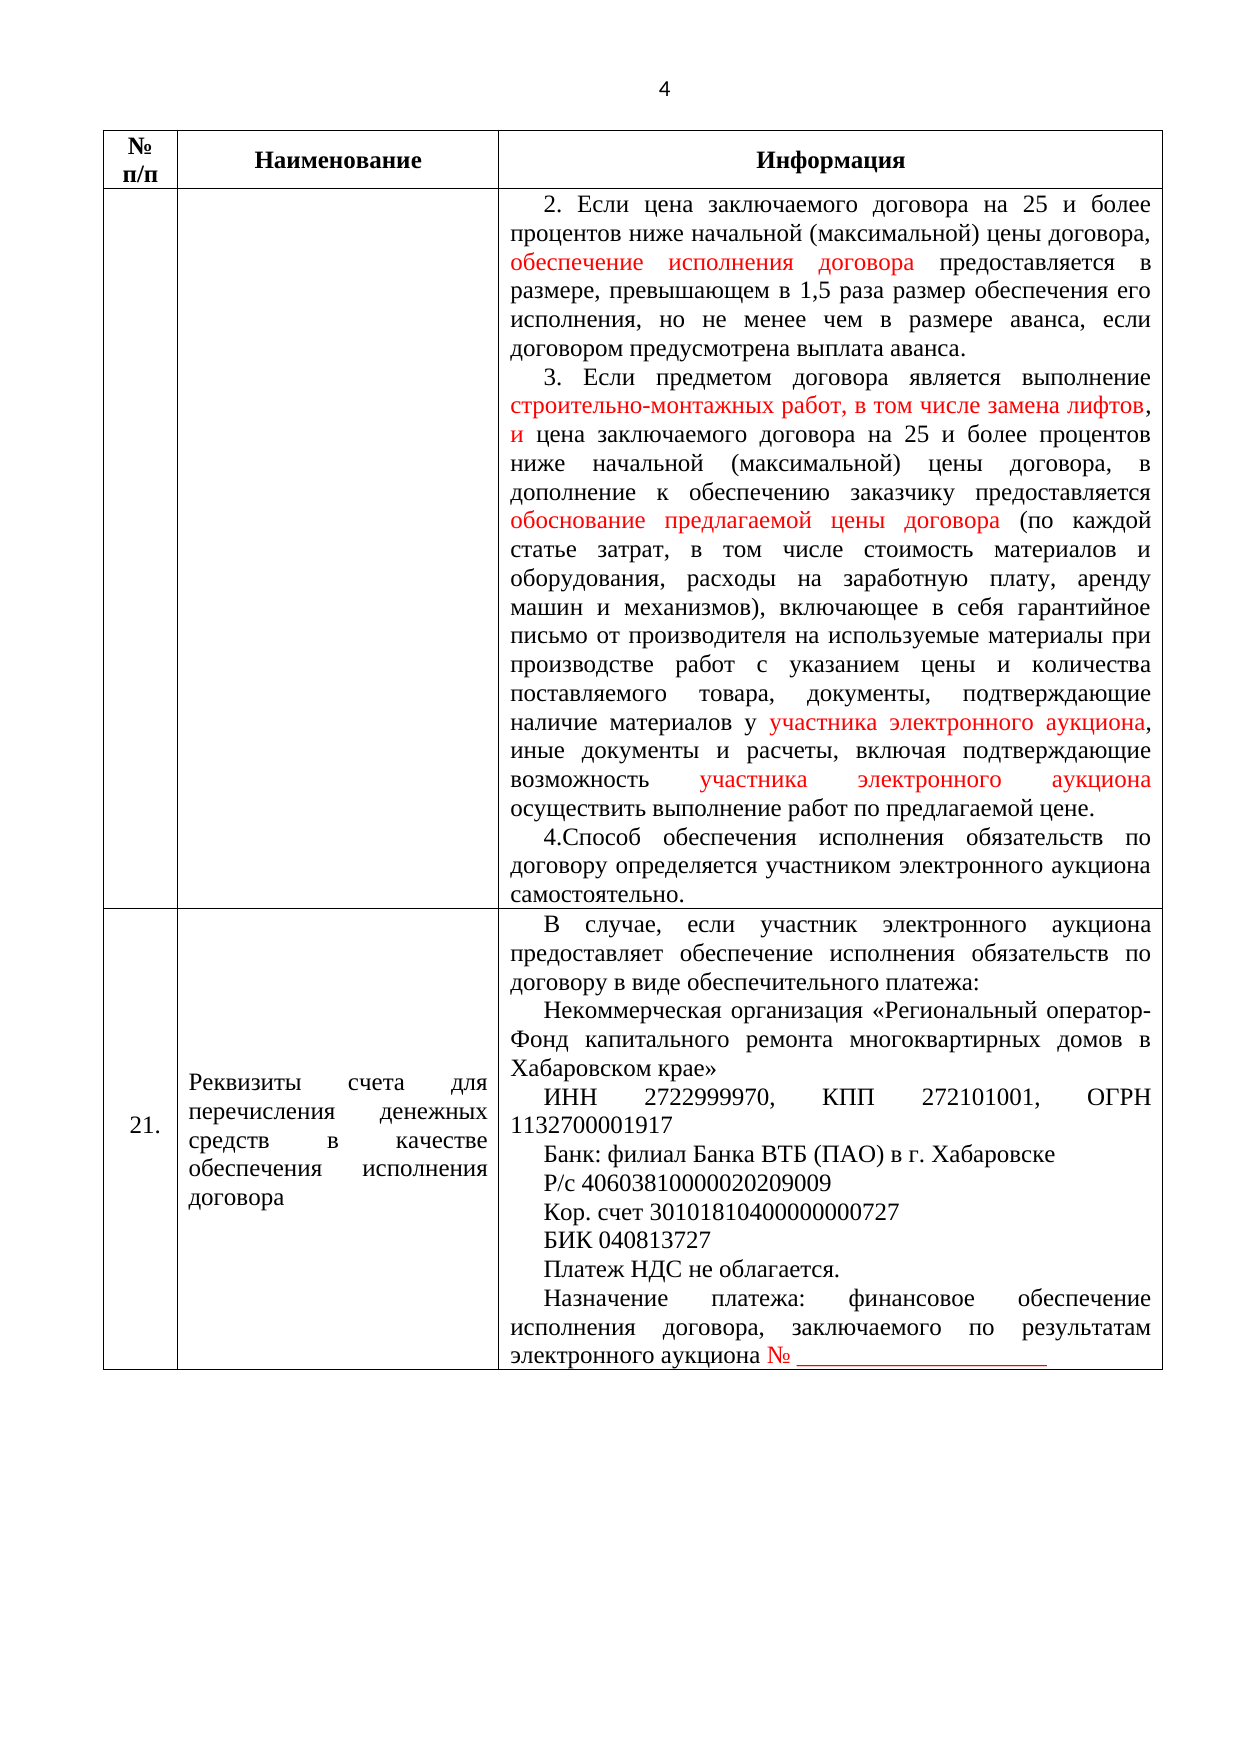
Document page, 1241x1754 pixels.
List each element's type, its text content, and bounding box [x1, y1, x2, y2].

table_cell [104, 909, 177, 1369]
table_header № п/п [104, 131, 177, 188]
table_cell [104, 189, 177, 908]
table_header Наименование [178, 131, 498, 188]
table_cell В случае, если участник электронного аукциона предоставляет обеспечение исполнения обязательств по договору в виде обеспечительного платежа: Некоммерческая организация «Региональный оператор-Фонд капитального ремонта многоквартирных домов в Хабаровском крае» ИНН 2722999970, КПП 272101001, ОГРН 1132700001917 Банк: филиал Банка ВТБ (ПАО) в г. Хабаровске Р/с 40603810000020209009 Кор. счет 30101810400000000727 БИК 040813727 Платеж НДС не облагается. Назначение платежа: финансовое обеспечение исполнения договора, заключаемого по результатам электронного аукциона № ____________________ [499, 909, 1162, 1369]
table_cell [499, 189, 1162, 908]
table_header Информация [499, 131, 1162, 188]
table_cell Реквизиты счета для перечисления денежных средств в качестве обеспечения исполнения договора [178, 909, 498, 1369]
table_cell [178, 189, 498, 908]
